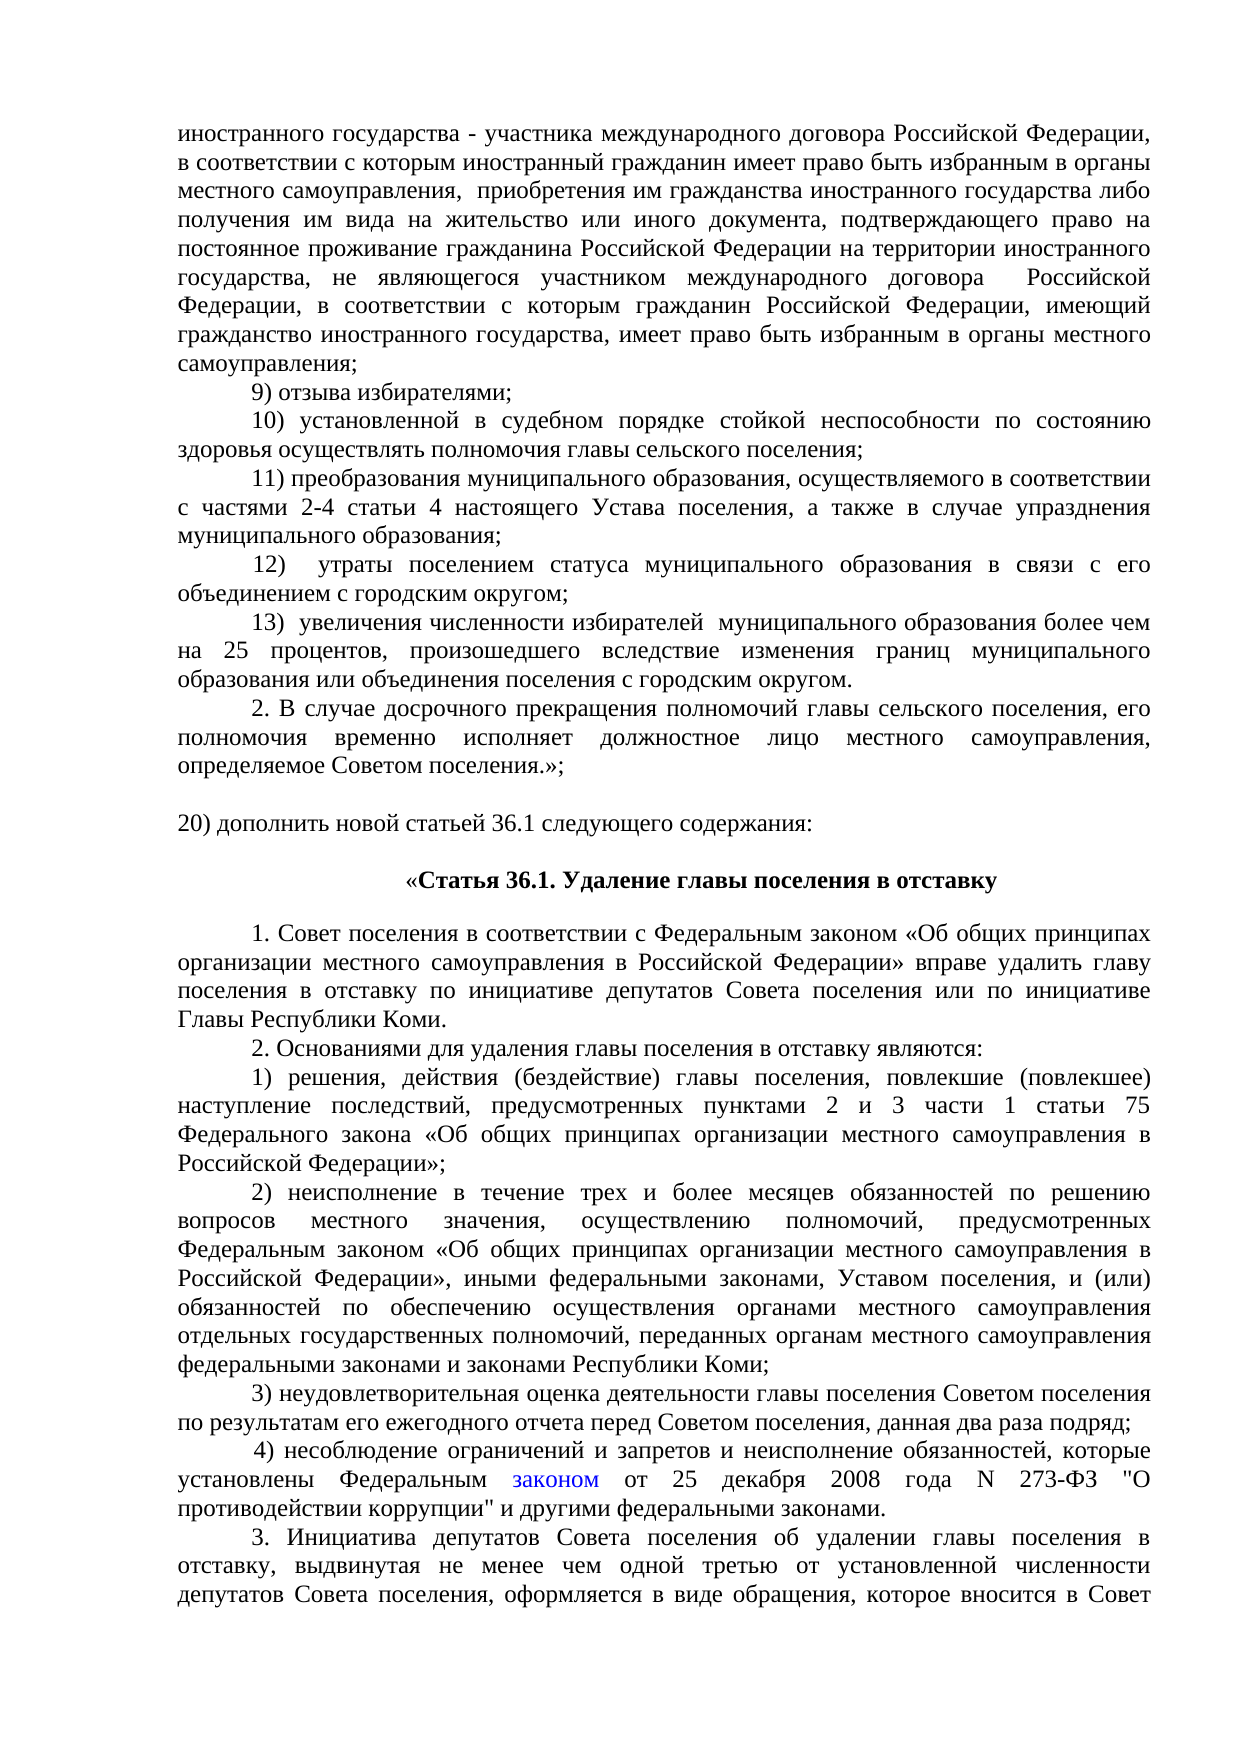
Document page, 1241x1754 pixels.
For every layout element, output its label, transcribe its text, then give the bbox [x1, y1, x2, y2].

text 13) увеличения численности избирателей муниципального образования более чем на 25 процентов, произошедшего вследствие изменения границ муниципального образования или объединения поселения с городским округом. [177, 607, 1152, 693]
text 2. В случае досрочного прекращения полномочий главы сельского поселения, его полномочия временно исполняет должностное лицо местного самоуправления, определяемое Советом поселения.»; [177, 693, 1152, 779]
text 4) несоблюдение ограничений и запретов и неисполнение обязанностей, которые установлены Федеральным законом от 25 декабря 2008 года N 273-ФЗ "О противодействии коррупции" и другими федеральными законами. [177, 1435, 1152, 1522]
text 2. Основаниями для удаления главы поселения в отставку являются: [177, 1033, 1152, 1062]
text 10) установленной в судебном порядке стойкой неспособности по состоянию здоровья осуществлять полномочия главы сельского поселения; [177, 406, 1152, 463]
text «Статья 36.1. Удаление главы поселения в отставку [177, 866, 1152, 894]
text 12) утраты поселением статуса муниципального образования в связи с его объединением с городским округом; [177, 549, 1152, 607]
text 2) неисполнение в течение трех и более месяцев обязанностей по решению вопросов местного значения, осуществлению полномочий, предусмотренных Федеральным законом «Об общих принципах организации местного самоуправления в Российской Федерации», иными федеральными законами, Уставом поселения, и (или) обязанностей по обеспечению осуществления органами местного самоуправления отдельных государственных полномочий, переданных органам местного самоуправления федеральными законами и законами Республики Коми; [177, 1177, 1152, 1378]
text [177, 1522, 1152, 1608]
text 9) отзыва избирателями; [177, 377, 1152, 406]
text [177, 118, 1152, 377]
text 1) решения, действия (бездействие) главы поселения, повлекшие (повлекшее) наступление последствий, предусмотренных пунктами 2 и 3 части 1 статьи 75 Федерального закона «Об общих принципах организации местного самоуправления в Российской Федерации»; [177, 1062, 1152, 1177]
text 11) преобразования муниципального образования, осуществляемого в соответствии с частями 2-4 статьи 4 настоящего Устава поселения, а также в случае упразднения муниципального образования; [177, 463, 1152, 549]
text 1. Совет поселения в соответствии с Федеральным законом «Об общих принципах организации местного самоуправления в Российской Федерации» вправе удалить главу поселения в отставку по инициативе депутатов Совета поселения или по инициативе Главы Республики Коми. [177, 918, 1152, 1033]
text 20) дополнить новой статьей 36.1 следующего содержания: [177, 808, 1152, 837]
text 3) неудовлетворительная оценка деятельности главы поселения Советом поселения по результатам его ежегодного отчета перед Советом поселения, данная два раза подряд; [177, 1378, 1152, 1435]
